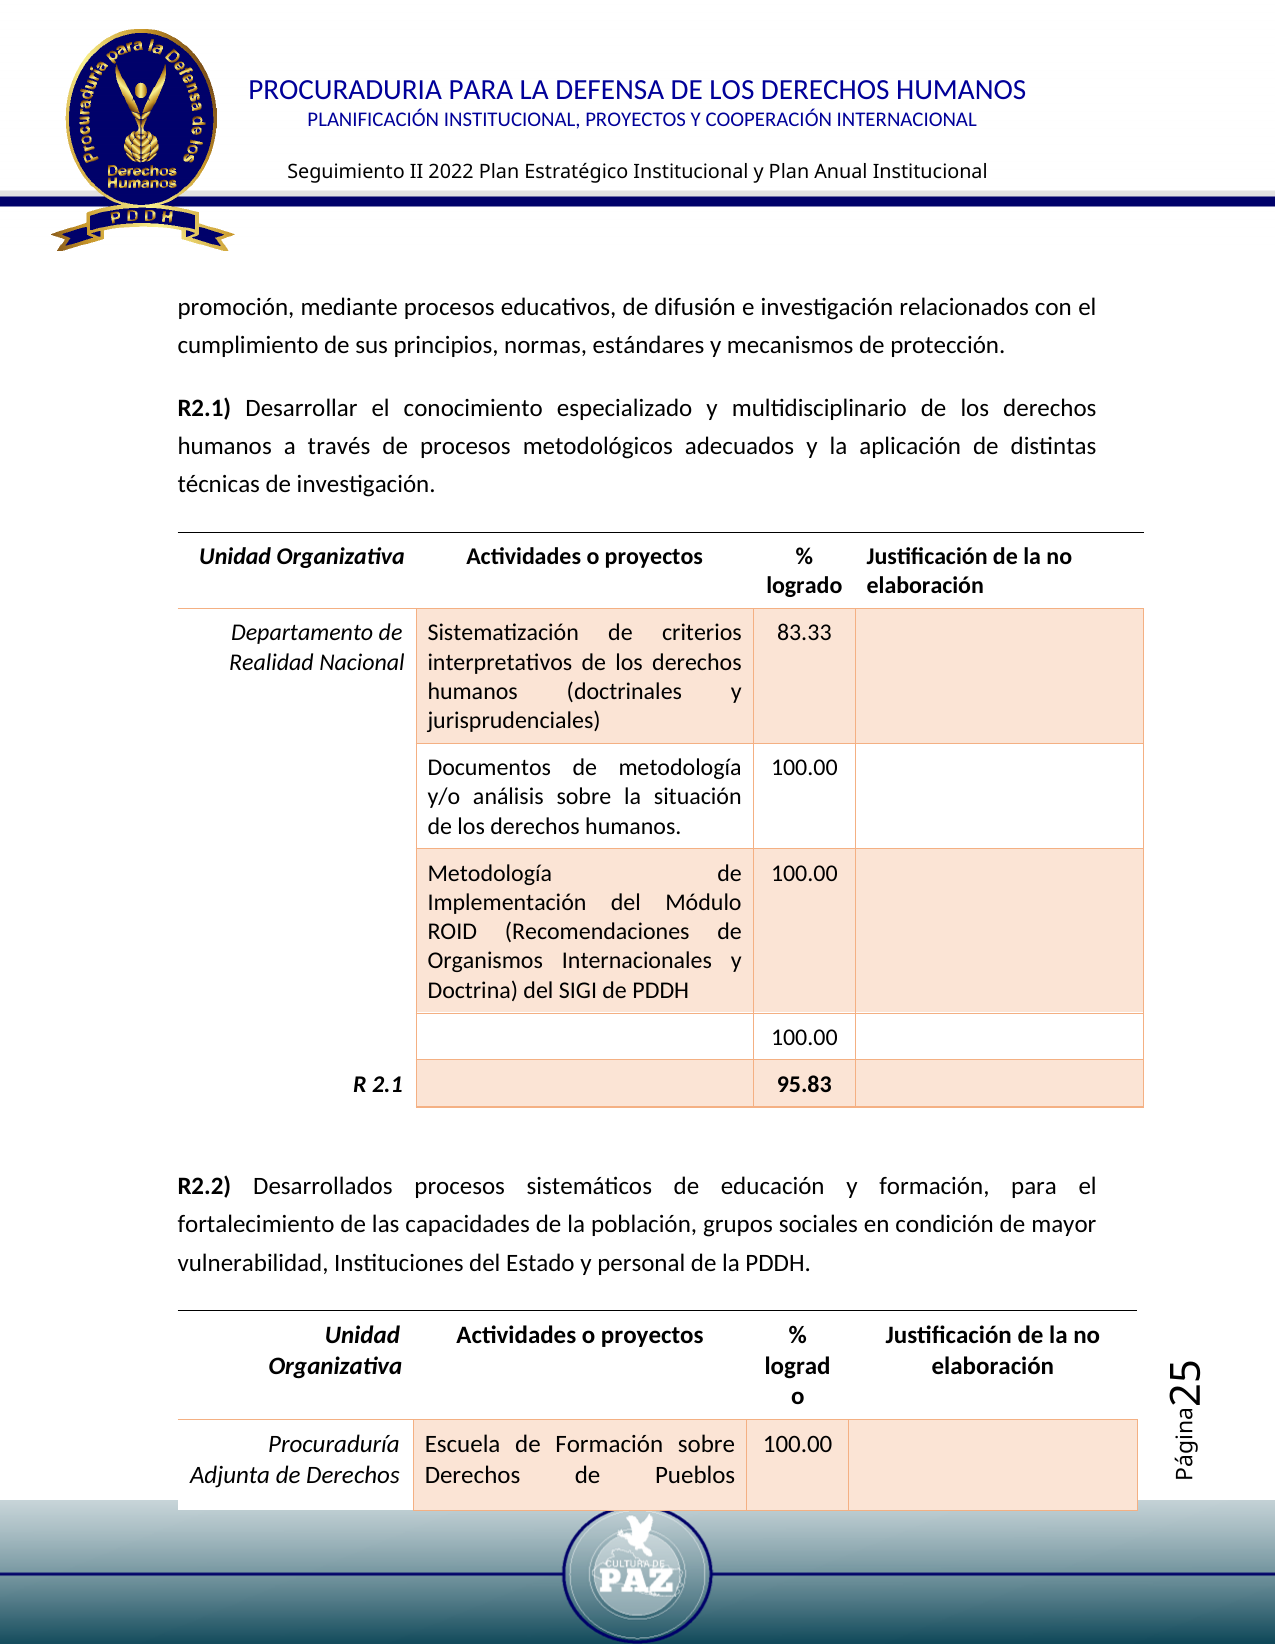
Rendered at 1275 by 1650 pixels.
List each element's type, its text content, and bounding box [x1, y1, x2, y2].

table_header % logrado [753, 533, 855, 608]
table_cell R 2.1 [178, 1059, 416, 1106]
table_cell Sistematización de criterios interpretativos de los derechos humanos (doctrinales y jurisprudenciales) [417, 609, 753, 743]
table_cell [856, 1060, 1143, 1106]
table_cell [417, 1014, 753, 1059]
table_header Actividades o proyectos [413, 1311, 746, 1419]
table_cell [856, 744, 1143, 848]
table_cell Escuela de Formación sobre Derechos de Pueblos Indígenas, con enfoque de derechos de mujeres indígenas en los territorio donde hay presencia [414, 1420, 746, 1510]
table_cell [417, 1060, 753, 1106]
table_cell 100.00 [754, 849, 855, 1012]
text R2.2) Desarrollados procesos sistemáticos de educación y formación, para el fortalecimiento de las capacidades de la población, grupos sociales en condición de mayor vulnerabilidad, Instituciones del Estado y personal de la PDDH. [177, 1171, 1098, 1277]
table_header Unidad Organizativa [178, 533, 416, 608]
table_cell Procuraduría Adjunta de Derechos Civiles e Individuales [178, 1420, 413, 1510]
picture [0, 0, 1275, 251]
table_cell 100.00 [747, 1420, 848, 1510]
table_header Unidad Organizativa [178, 1311, 413, 1419]
table_cell [849, 1420, 1137, 1510]
table_header % logrado [746, 1311, 848, 1419]
table_cell [856, 1014, 1143, 1059]
table_cell 100.00 [754, 744, 855, 848]
table_cell 95.83 [754, 1060, 855, 1106]
table_header Actividades o proyectos [416, 533, 753, 608]
picture [0, 1500, 1275, 1644]
table_cell Metodología de Implementación del Módulo ROID (Recomendaciones de Organismos Internacionales y Doctrina) del SIGI de PDDH [417, 849, 753, 1012]
table_cell 83.33 [754, 609, 855, 743]
table_header Justificación de la no elaboración [855, 533, 1144, 608]
table_cell 100.00 [754, 1014, 855, 1059]
table_header Justificación de la no elaboración [849, 1311, 1137, 1419]
table_cell [856, 609, 1143, 743]
table_cell Documentos de metodología y/o análisis sobre la situación de los derechos humanos. [417, 744, 753, 848]
table_cell [856, 849, 1143, 1012]
table_cell Departamento de Realidad Nacional [178, 609, 416, 1059]
text R2.1) Desarrollar el conocimiento especializado y multidisciplinario de los derechos humanos a través de procesos metodológicos adecuados y la aplicación de distintas técnicas de investigación. [177, 392, 1098, 499]
